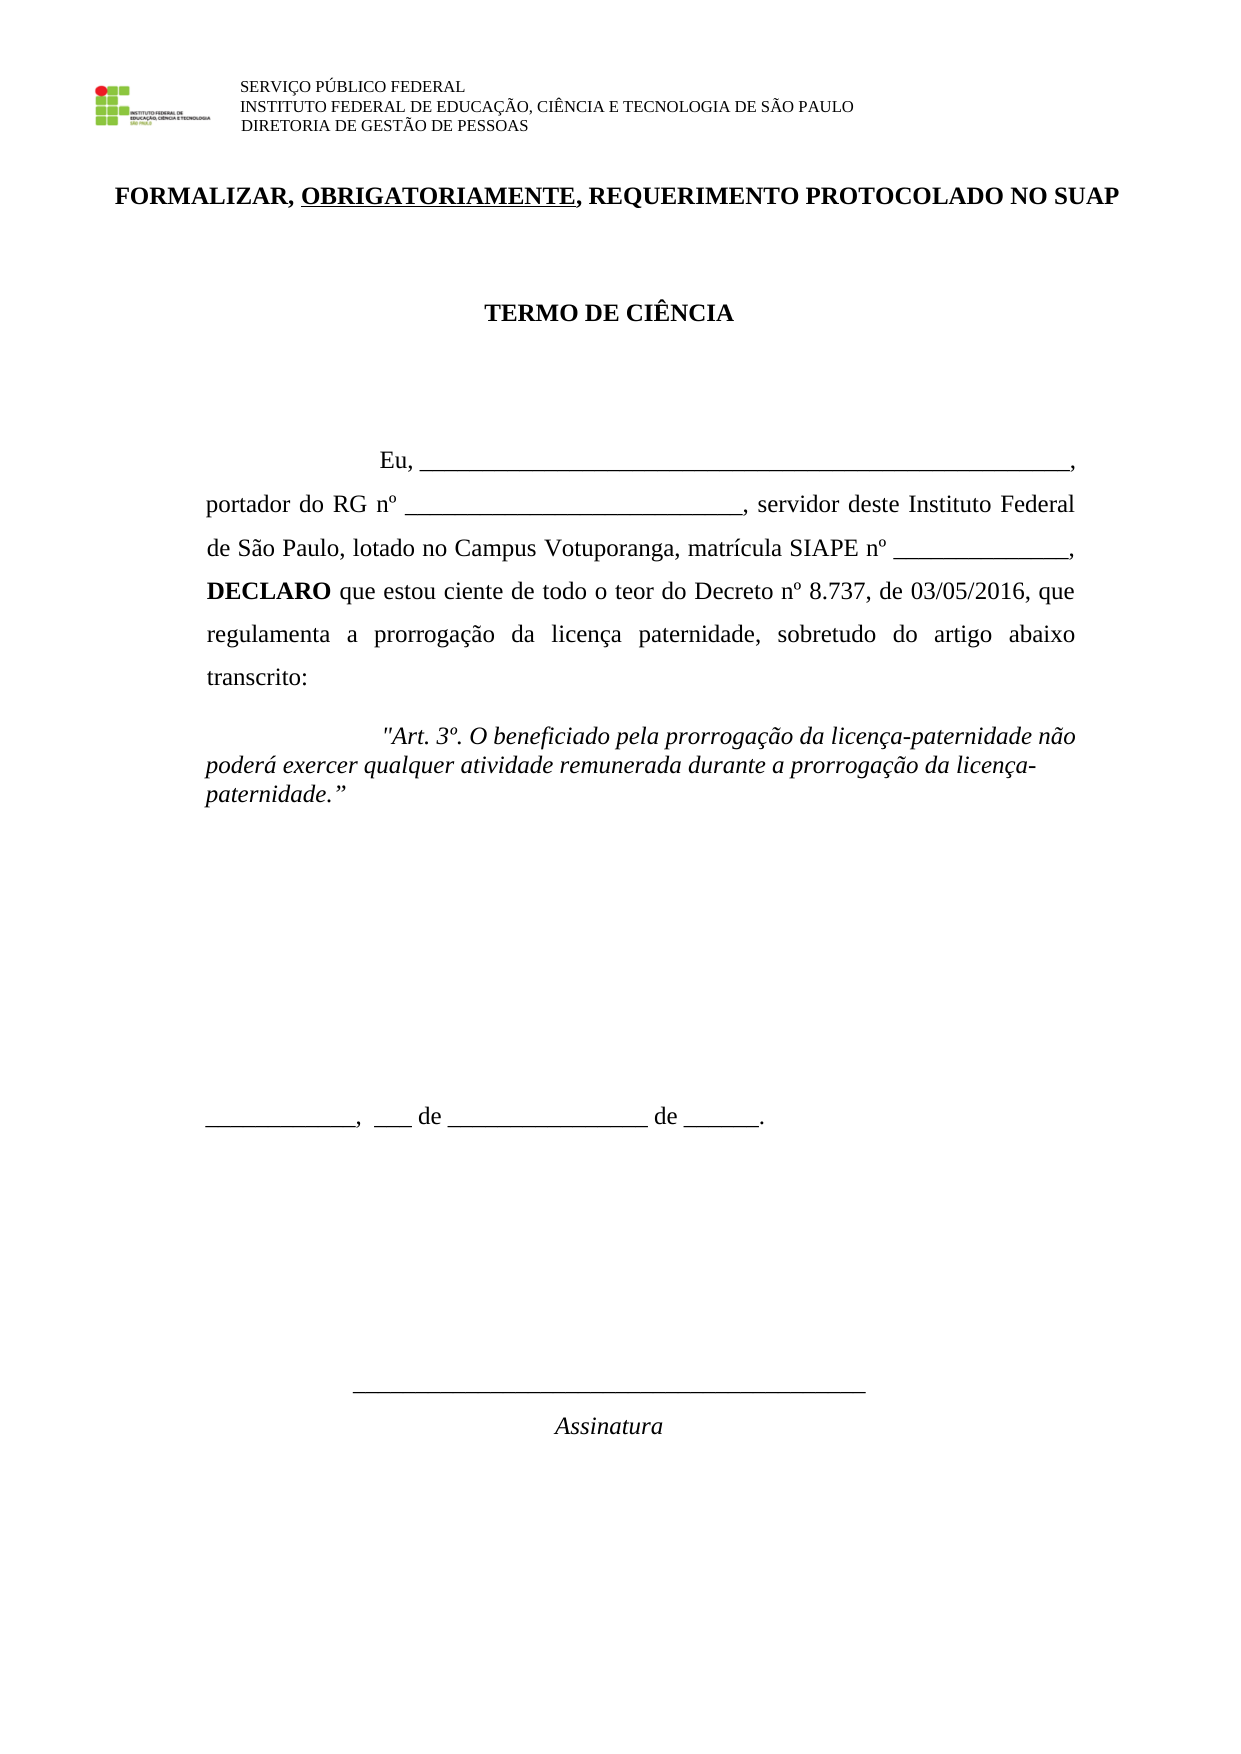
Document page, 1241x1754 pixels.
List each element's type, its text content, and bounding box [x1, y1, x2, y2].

text INSTITUTO FEDERAL DE EDUCAÇÃO, CIÊNCIA E TECNOLOGIA DE SÃO PAULO DIRETORIA DE GESTÃO DE PESSOAS [221, 96, 941, 135]
text "Art. 3º. O beneficiado pela prorrogação da licença-paternidade não [98, 721, 1076, 750]
text poderá exercer qualquer atividade remunerada durante a prorrogação da licença- [206, 750, 1121, 779]
text ____________, ___ de ________________ de ______. [205, 1101, 1121, 1130]
text portador do RG nº ___________________________, servidor deste Instituto Federal de São Paulo, lotado no Campus Votuporanga, matrícula SIAPE nº ______________, DECLARO que estou ciente de todo o teor do Decreto nº 8.737, de 03/05/2016, que regulamenta a prorrogação da licença paternidade, sobretudo do artigo abaixo transcrito: [206, 489, 1076, 691]
text _________________________________________ [98, 1367, 1119, 1395]
text paternidade.” [206, 779, 1121, 808]
text SERVIÇO PÚBLICO FEDERAL [221, 77, 1121, 96]
subtitle FORMALIZAR, OBRIGATORIAMENTE, REQUERIMENTO PROTOCOLADO NO SUAP [114, 181, 1119, 209]
picture [83, 75, 221, 135]
text TERMO DE CIÊNCIA [98, 298, 1119, 327]
text Assinatura [98, 1411, 1119, 1439]
text Eu, ____________________________________________________, [98, 445, 1076, 474]
